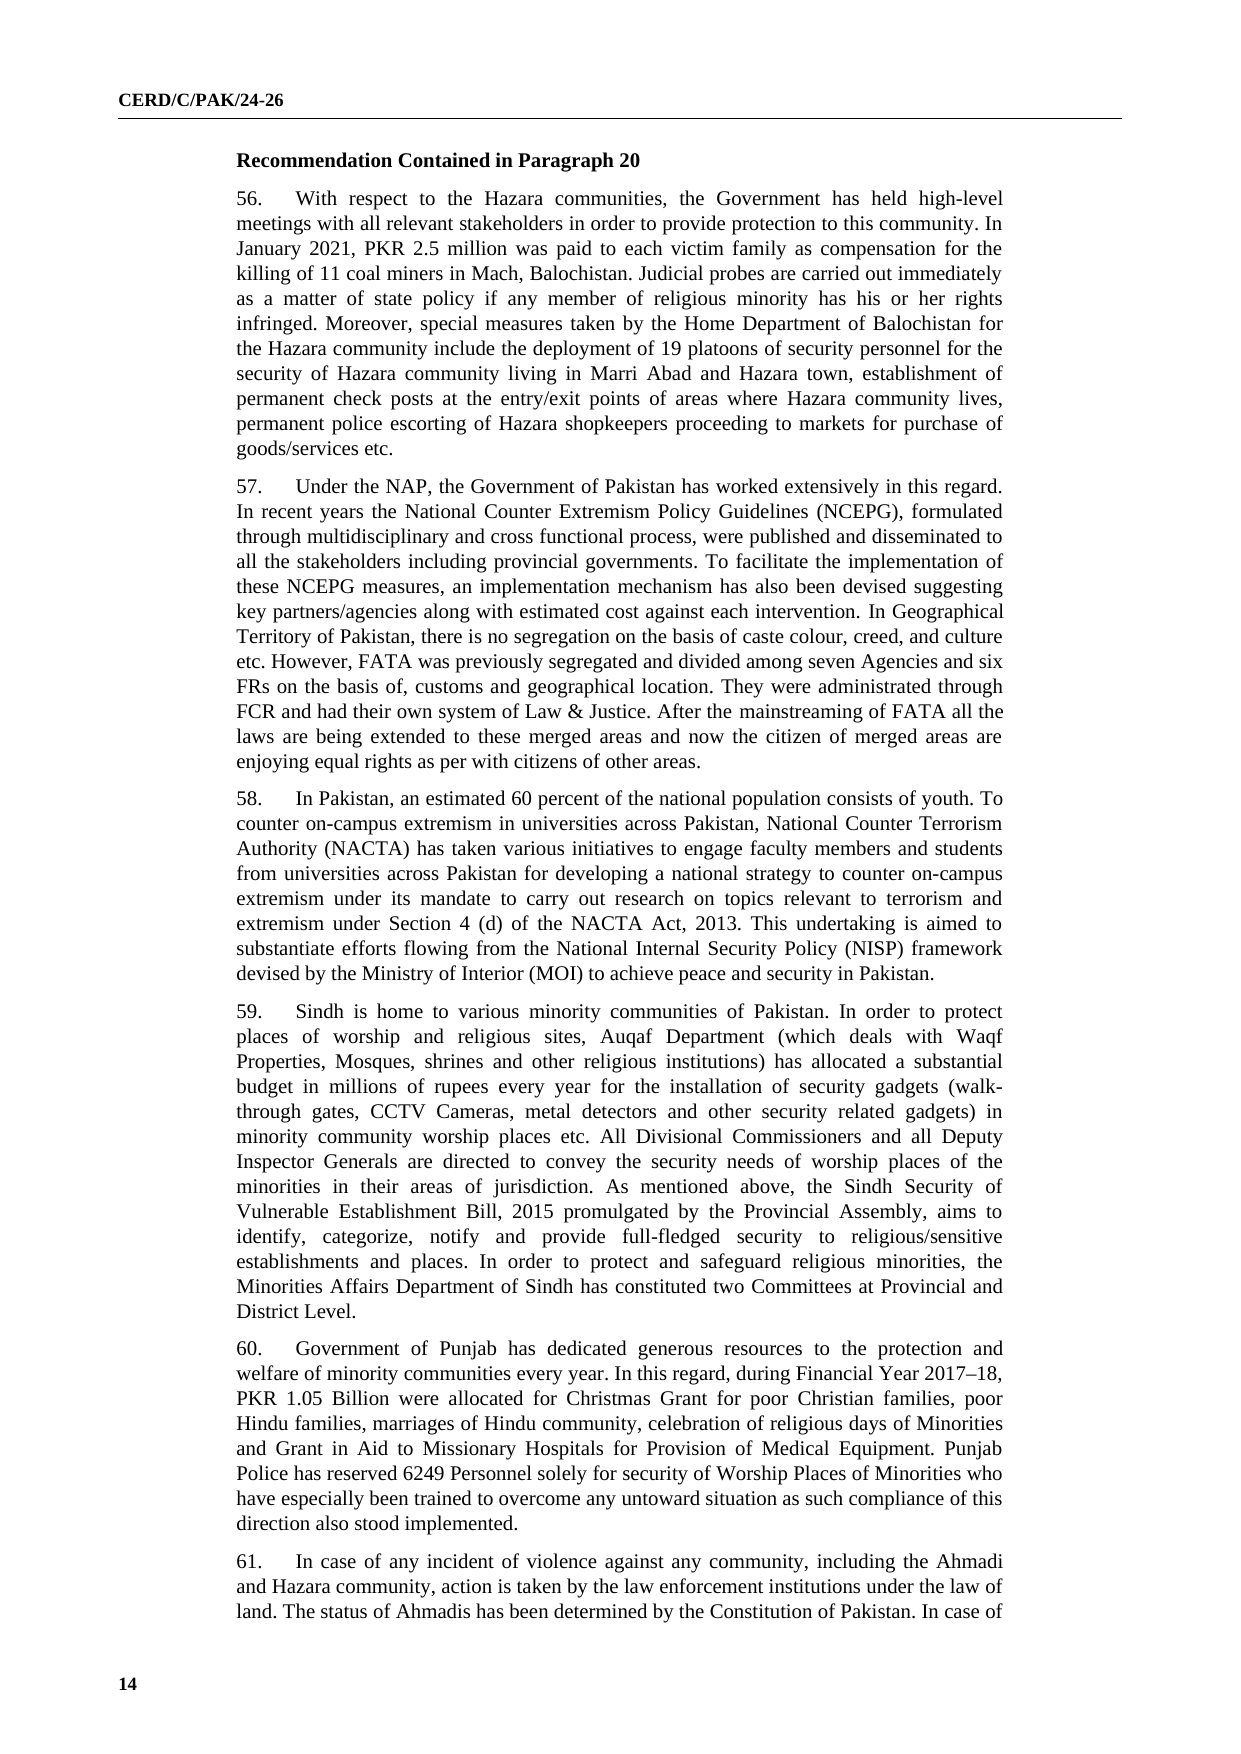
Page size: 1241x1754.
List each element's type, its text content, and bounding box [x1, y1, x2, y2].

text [236, 1548, 1004, 1623]
text 60. Government of Punjab has dedicated generous resources to the protection and welfare of minority communities every year. In this regard, during Financial Year 2017–18, PKR 1.05 Billion were allocated for Christmas Grant for poor Christian families, poor Hindu families, marriages of Hindu community, celebration of religious days of Minorities and Grant in Aid to Missionary Hospitals for Provision of Medical Equipment. Punjab Police has reserved 6249 Personnel solely for security of Worship Places of Minorities who have especially been trained to overcome any untoward situation as such compliance of this direction also stood implemented. [236, 1335, 1004, 1535]
text 59. Sindh is home to various minority communities of Pakistan. In order to protect places of worship and religious sites, Auqaf Department (which deals with Waqf Properties, Mosques, shrines and other religious institutions) has allocated a substantial budget in millions of rupees every year for the installation of security gadgets (walk-through gates, CCTV Cameras, metal detectors and other security related gadgets) in minority community worship places etc. All Divisional Commissioners and all Deputy Inspector Generals are directed to convey the security needs of worship places of the minorities in their areas of jurisdiction. As mentioned above, the Sindh Security of Vulnerable Establishment Bill, 2015 promulgated by the Provincial Assembly, aims to identify, categorize, notify and provide full-fledged security to religious/sensitive establishments and places. In order to protect and safeguard religious minorities, the Minorities Affairs Department of Sindh has constituted two Committees at Provincial and District Level. [236, 998, 1004, 1323]
text 58. In Pakistan, an estimated 60 percent of the national population consists of youth. To counter on-campus extremism in universities across Pakistan, National Counter Terrorism Authority (NACTA) has taken various initiatives to engage faculty members and students from universities across Pakistan for developing a national strategy to counter on-campus extremism under its mandate to carry out research on topics relevant to terrorism and extremism under Section 4 (d) of the NACTA Act, 2013. This undertaking is aimed to substantiate efforts flowing from the National Internal Security Policy (NISP) framework devised by the Ministry of Interior (MOI) to achieve peace and security in Pakistan. [236, 785, 1004, 985]
text 56. With respect to the Hazara communities, the Government has held high-level meetings with all relevant stakeholders in order to provide protection to this community. In January 2021, PKR 2.5 million was paid to each victim family as compensation for the killing of 11 coal miners in Mach, Balochistan. Judicial probes are carried out immediately as a matter of state policy if any member of religious minority has his or her rights infringed. Moreover, special measures taken by the Home Department of Balochistan for the Hazara community include the deployment of 19 platoons of security personnel for the security of Hazara community living in Marri Abad and Hazara town, establishment of permanent check posts at the entry/exit points of areas where Hazara community lives, permanent police escorting of Hazara shopkeepers proceeding to markets for purchase of goods/services etc. [236, 185, 1004, 460]
text Recommendation Contained in Paragraph 20 [118, 148, 1004, 173]
text 57. Under the NAP, the Government of Pakistan has worked extensively in this regard. In recent years the National Counter Extremism Policy Guidelines (NCEPG), formulated through multidisciplinary and cross functional process, were published and disseminated to all the stakeholders including provincial governments. To facilitate the implementation of these NCEPG measures, an implementation mechanism has also been devised suggesting key partners/agencies along with estimated cost against each intervention. In Geographical Territory of Pakistan, there is no segregation on the basis of caste colour, creed, and culture etc. However, FATA was previously segregated and divided among seven Agencies and six FRs on the basis of, customs and geographical location. They were administrated through FCR and had their own system of Law & Justice. After the mainstreaming of FATA all the laws are being extended to these merged areas and now the citizen of merged areas are enjoying equal rights as per with citizens of other areas. [236, 473, 1004, 773]
